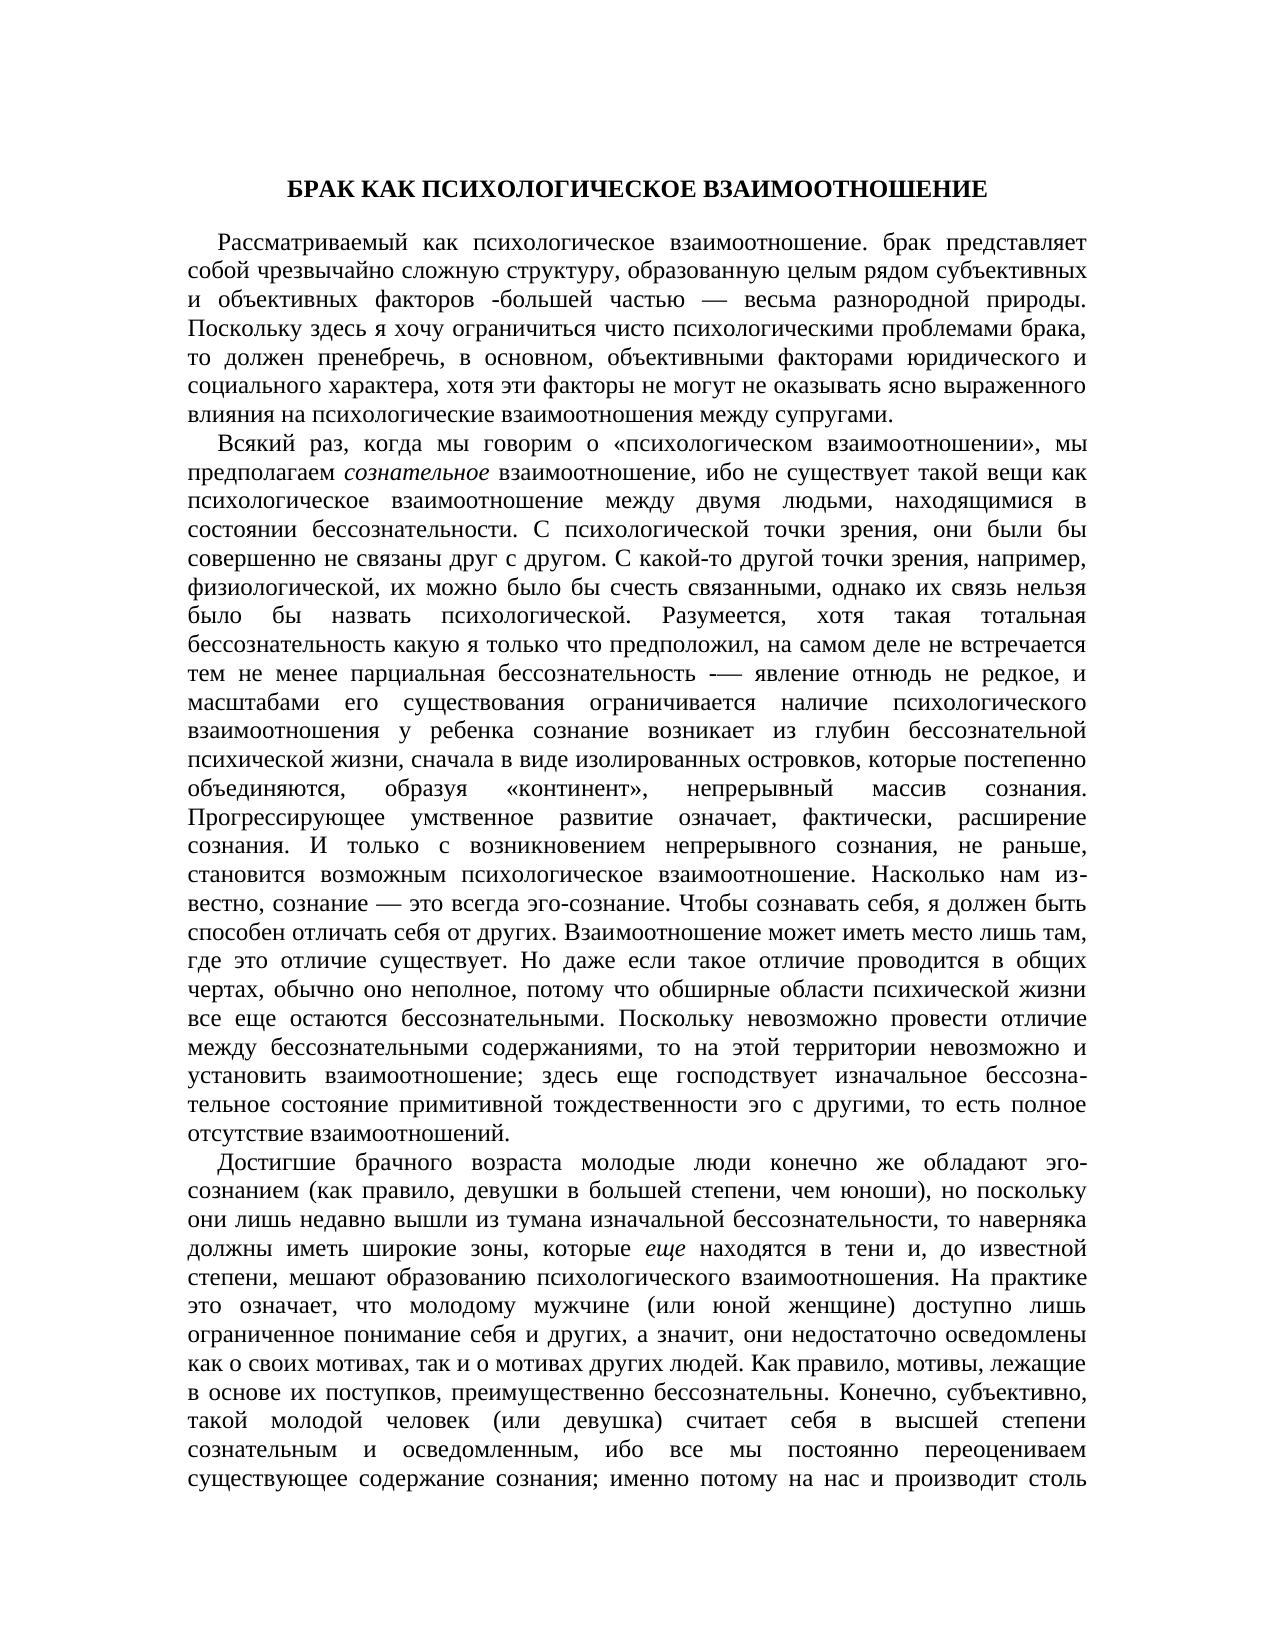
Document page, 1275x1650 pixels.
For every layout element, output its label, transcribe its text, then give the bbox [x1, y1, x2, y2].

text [187, 1147, 1087, 1492]
text Рассматриваемый как психологическое взаимоотношение. брак представляет собой чрезвычайно сложную структуру, образованную целым рядом субъективных и объективных факторов -большей частью — весьма разнородной природы. Поскольку здесь я хочу ограничиться чисто психологическими пpoблeмaми брака, то должен пренебречь, в основном, объективными факторами юридического и социального характера, хотя эти факторы не могут не оказывать ясно выраженного влияния на психологические взаимоотношения между супругами. [187, 227, 1087, 428]
subtitle БРАК КАК ПСИХОЛОГИЧЕСКОЕ ВЗАИМООТНОШЕНИЕ [187, 174, 1087, 203]
text Всякий раз, когда мы говорим о «психологическом взаимоотношении», мы предполагаем сознательное взаимоотношение, ибо не существует такой вещи как психологическое взаимоотношение между двумя людьми, находящимися в состоянии бессознательности. С психологической точки зрения, они были бы совершенно не связаны друг с другом. С какой-то другой точки зрения, например, физиологической, их можно было бы счесть связанными, однако их связь нельзя было бы назвать психологической. Разумеется, хотя такая тотальная бессознательность какую я только что предположил, на самом деле не встречается тем не менее парциальная бессознательность -— явление отнюдь не редкое, и масштабами его существования ограничивается наличие психологического взаимоотношения у ребенка сознание возникает из глубин бессознательной психической жизни, сначала в виде изолированных островков, которые постепенно объединяются, образуя «континент», непрерывный массив сознания. Прогрессирующее умственное развитие означает, фактически, расширение сознания. И только с возникновением непрерывного сознания, не раньше, становится возможным психологическое взаимоотношение. Насколько нам известно, сознание — это всегда эго-сознание. Чтобы сознавать себя, я должен быть способен отличать себя от других. Взаимоотношение может иметь место лишь там, где это отличие существует. Но даже если такое отличие проводится в общих чертах, обычно оно неполное, потому что обширные области психической жизни все еще остаются бессознательными. Поскольку невозможно провести отличие между бессознательными содержаниями, то на этой территории невозможно и установить взаимоотношение; здесь еще господствует изначальное бессознательное состояние примитивной тождественности эго с другими, то есть полное отсутствие взаимоотношений. [187, 428, 1087, 1147]
